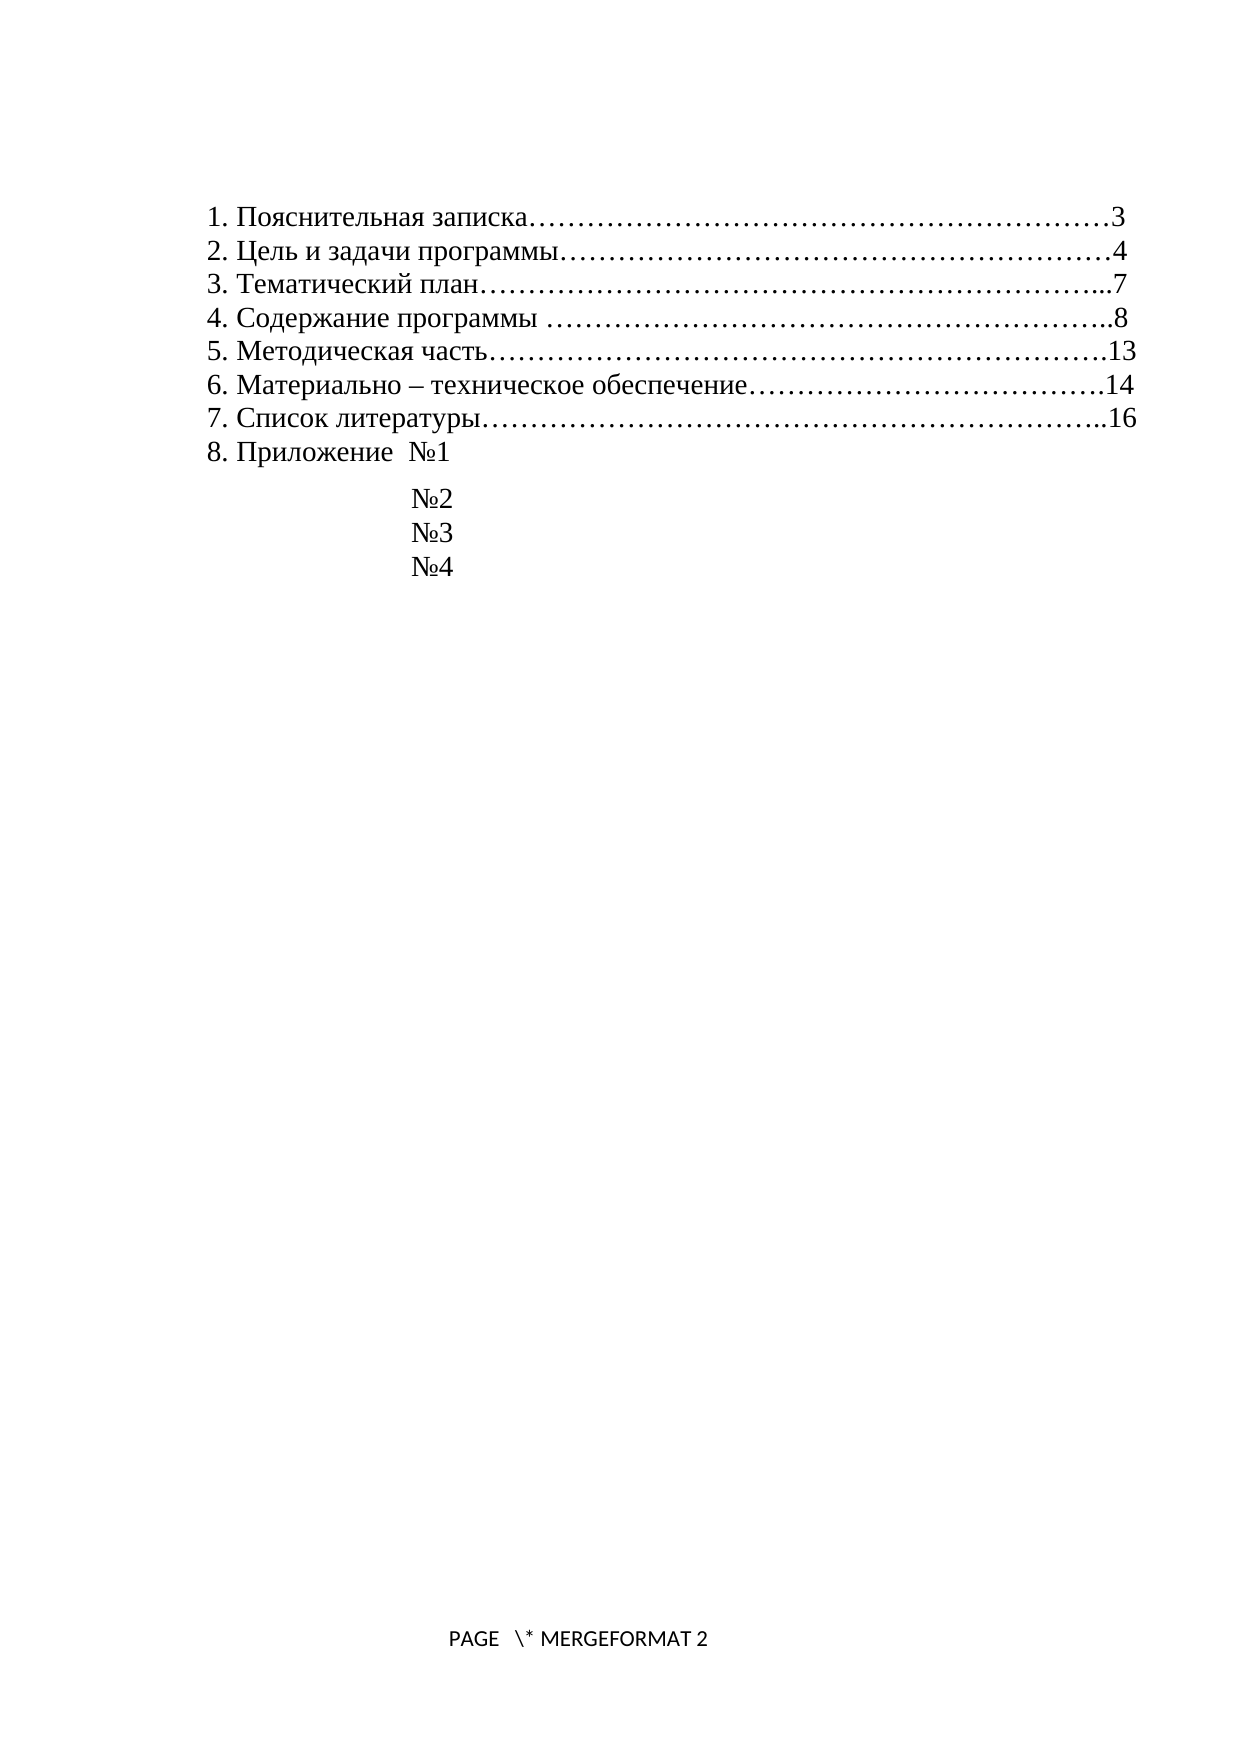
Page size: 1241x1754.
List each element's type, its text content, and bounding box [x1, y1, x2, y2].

list Содержание программы …………………………………………………..8 [177, 300, 1137, 333]
list Приложение №1 [177, 434, 1137, 468]
text №2 [177, 482, 1137, 515]
text №4 [177, 549, 1137, 582]
list Список литературы………………………………………………………..16 [177, 401, 1137, 434]
list Материально – техническое обеспечение……………………………….14 [177, 367, 1137, 401]
list Цель и задачи программы…………………………………………………4 [177, 233, 1137, 266]
text №3 [177, 515, 1137, 549]
list Методическая часть……………………………………………………….13 [177, 333, 1137, 367]
list Пояснительная записка……………………………………………………3 [177, 199, 1137, 233]
list Тематический план………………………………………………………...7 [177, 266, 1137, 300]
